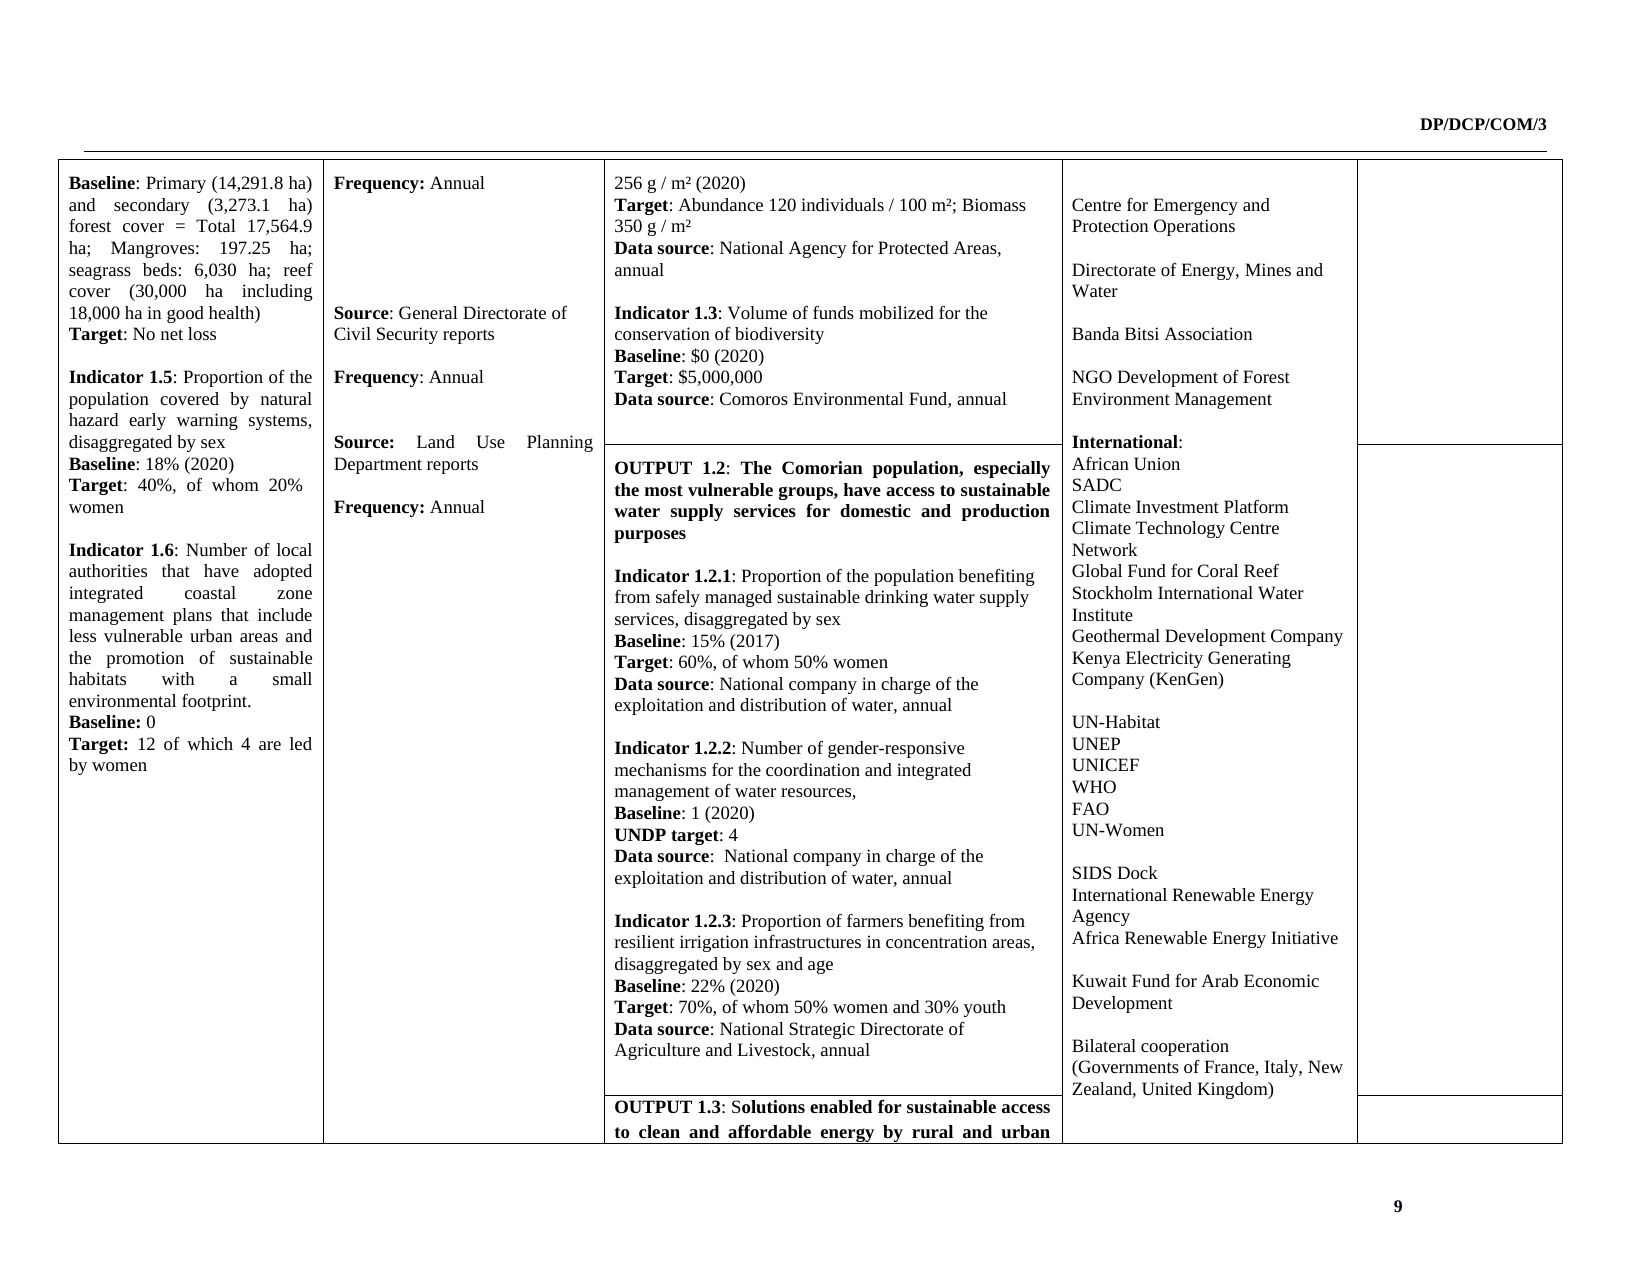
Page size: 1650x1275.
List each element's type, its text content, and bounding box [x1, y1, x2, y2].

table_cell [1358, 1096, 1562, 1142]
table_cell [605, 160, 1062, 443]
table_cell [324, 160, 604, 1142]
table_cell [1063, 160, 1357, 1142]
table_cell OUTPUT 1.2: The Comorian population, especially the most vulnerable groups, have access to sustainable water supply services for domestic and production purposes Indicator 1.2.1: Proportion of the population benefiting from safely managed sustainable drinking water supply services, disaggregated by sex Baseline: 15% (2017) Target: 60%, of whom 50% women Data source: National company in charge of the exploitation and distribution of water, annual Indicator 1.2.2: Number of gender-responsive mechanisms for the coordination and integrated management of water resources, Baseline: 1 (2020) UNDP target: 4 Data source: National company in charge of the exploitation and distribution of water, annual Indicator 1.2.3: Proportion of farmers benefiting from resilient irrigation infrastructures in concentration areas, disaggregated by sex and age Baseline: 22% (2020) Target: 70%, of whom 50% women and 30% youth Data source: National Strategic Directorate of Agriculture and Livestock, annual [605, 445, 1062, 1095]
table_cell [59, 160, 323, 1142]
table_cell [1358, 160, 1562, 443]
table_cell [1358, 445, 1562, 1095]
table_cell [605, 1096, 1062, 1142]
